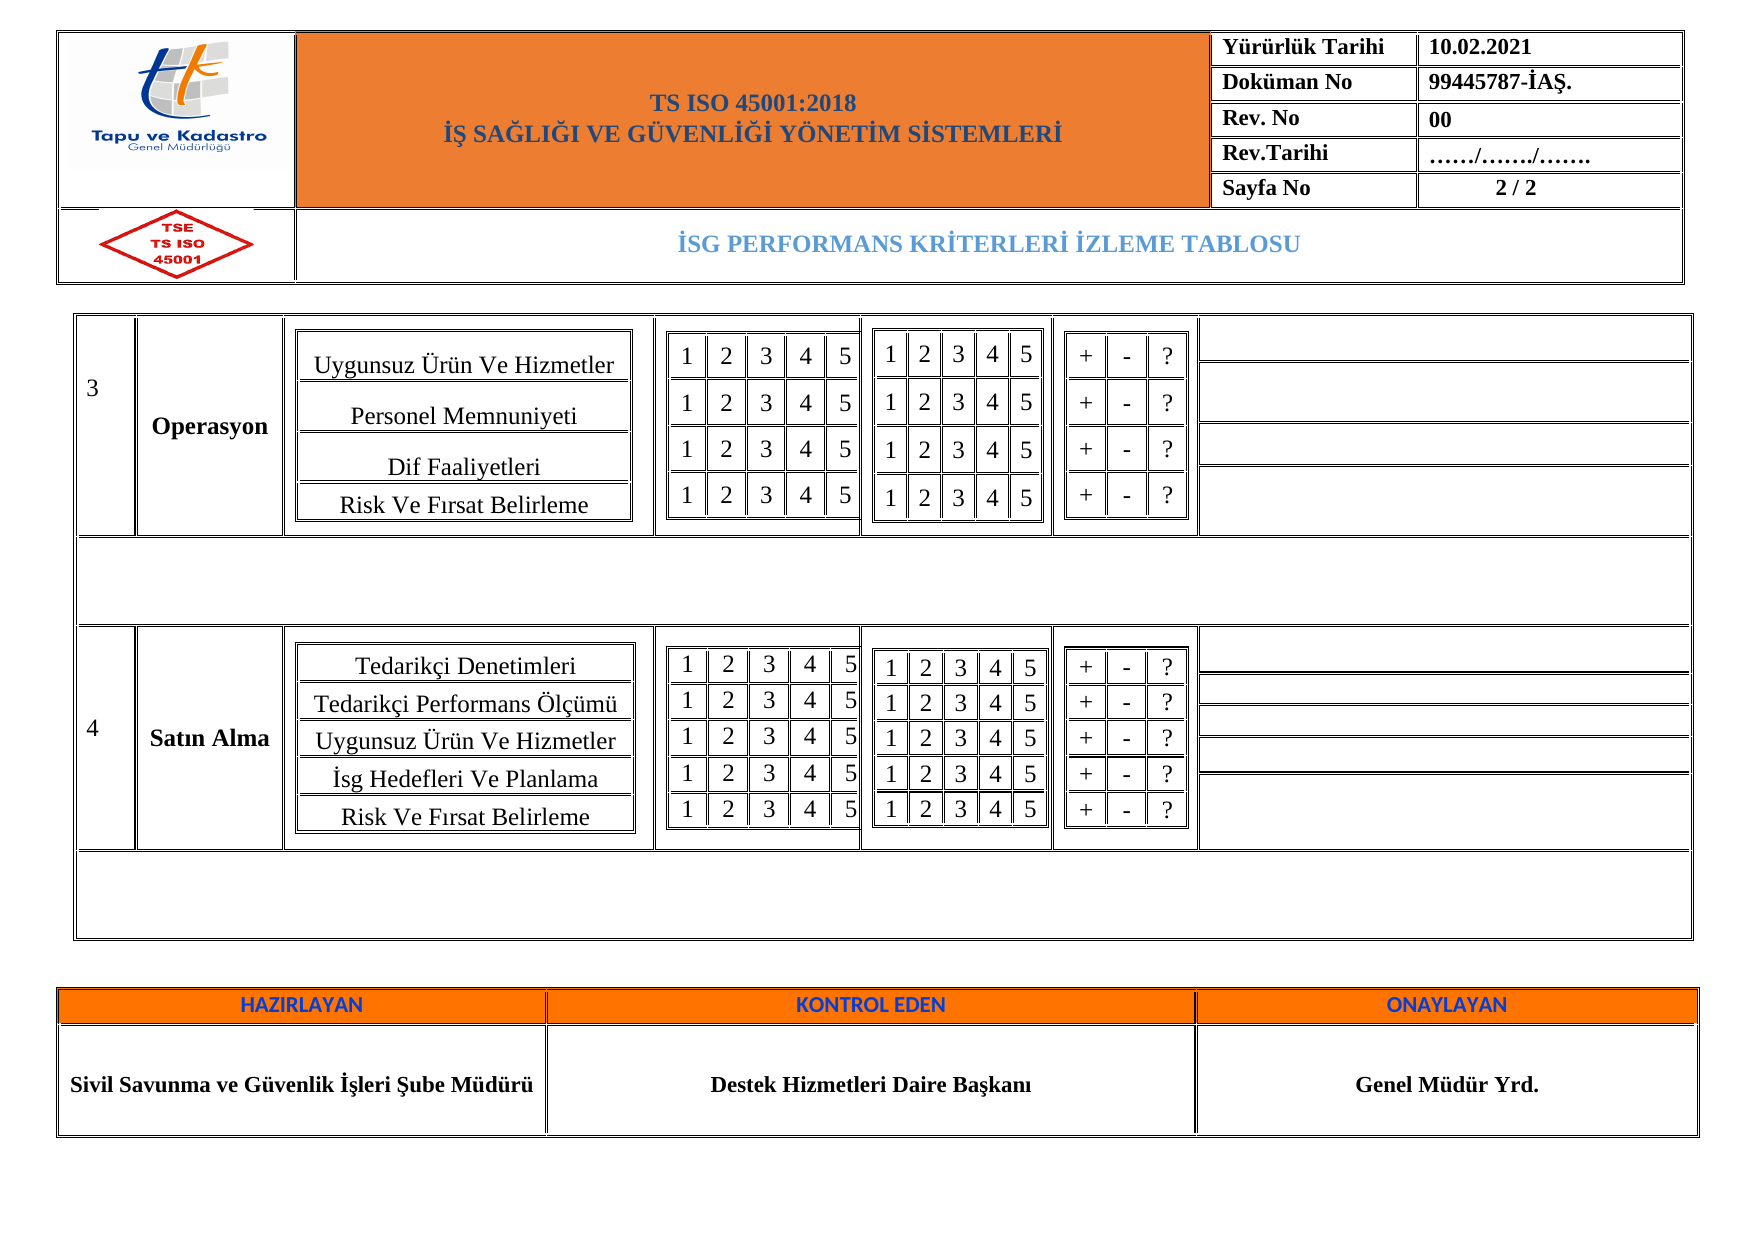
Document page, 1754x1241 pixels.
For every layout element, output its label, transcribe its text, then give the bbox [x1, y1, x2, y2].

table_cell 4 [75, 624, 136, 849]
table_cell [1199, 421, 1692, 464]
table_cell [1199, 360, 1692, 421]
table_cell [862, 627, 1051, 849]
table_cell [861, 314, 1053, 534]
table_cell [75, 849, 1692, 938]
table_cell Operasyon [136, 316, 283, 534]
table_cell [1200, 464, 1691, 534]
table_cell [77, 535, 1691, 624]
table_cell [1199, 316, 1691, 360]
table_cell [654, 314, 861, 534]
table_cell [283, 316, 654, 534]
table_cell [1053, 316, 1198, 534]
table_cell [656, 627, 859, 849]
table_cell [1054, 627, 1197, 849]
table_cell [1199, 735, 1692, 771]
table_cell [1199, 703, 1692, 735]
table_cell [285, 627, 653, 849]
table_cell [1200, 771, 1691, 849]
table_cell [1199, 624, 1692, 671]
table_cell Satın Alma [138, 627, 282, 849]
picture [98, 209, 254, 279]
picture [68, 33, 288, 169]
table_cell [1200, 671, 1691, 703]
table_cell 3 [77, 316, 136, 534]
